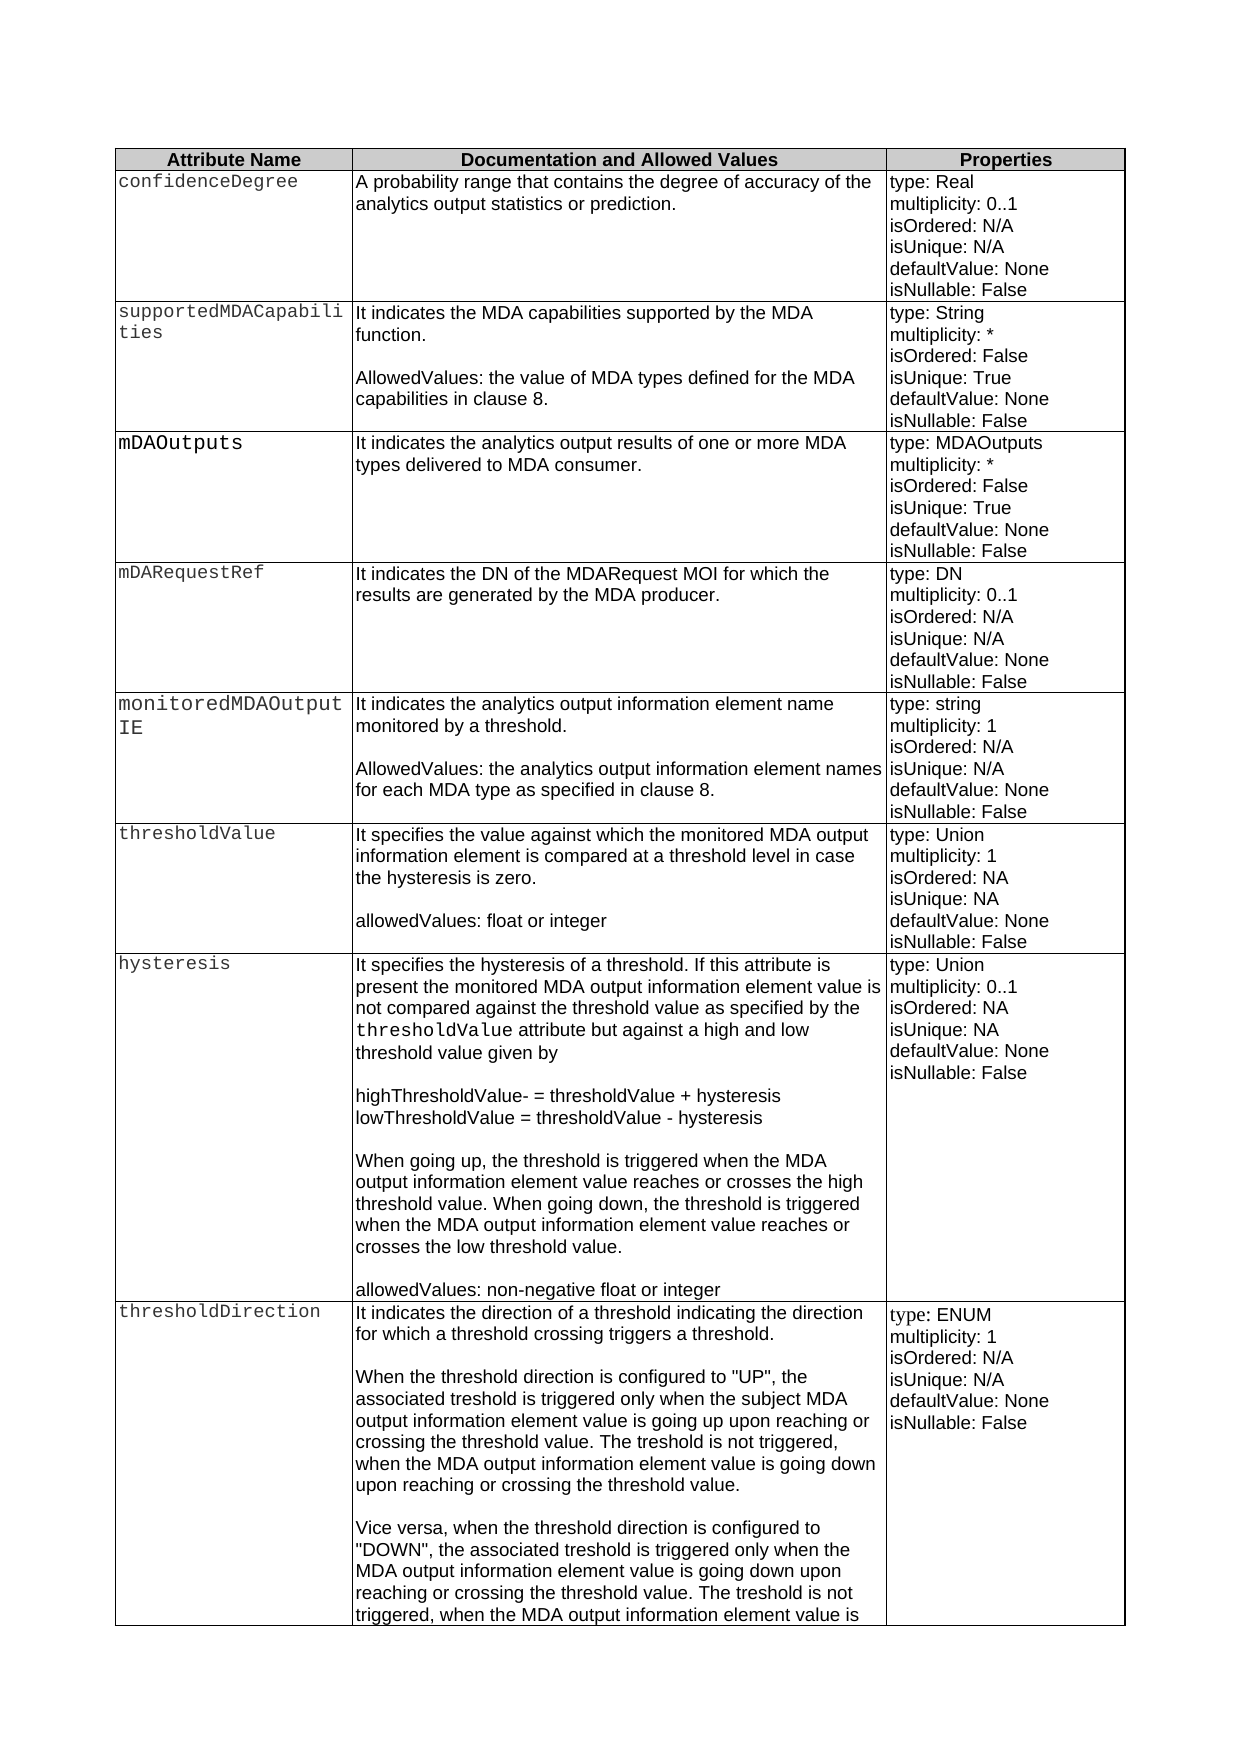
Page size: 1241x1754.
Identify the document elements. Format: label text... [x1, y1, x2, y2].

table_cell type: Union multiplicity: 1 isOrdered: NA isUnique: NA defaultValue: None isNullable: False [887, 824, 1124, 953]
table_header Properties [887, 149, 1124, 170]
table_cell confidenceDegree [116, 171, 352, 301]
table_cell supportedMDACapabilities [116, 302, 352, 431]
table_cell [353, 1302, 886, 1625]
table_cell mDARequestRef [116, 563, 352, 692]
table_cell type: Real multiplicity: 0..1 isOrdered: N/A isUnique: N/A defaultValue: None isNullable: False [887, 171, 1124, 301]
table_cell It indicates the DN of the MDARequest MOI for which the results are generated by the MDA producer. [353, 563, 886, 692]
table_cell monitoredMDAOutputIE [116, 693, 352, 822]
table_header Documentation and Allowed Values [353, 149, 886, 170]
table_cell type: DN multiplicity: 0..1 isOrdered: N/A isUnique: N/A defaultValue: None isNullable: False [887, 563, 1124, 692]
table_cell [887, 1302, 1124, 1625]
table_cell It specifies the value against which the monitored MDA output information element is compared at a threshold level in case the hysteresis is zero. allowedValues: float or integer [353, 824, 886, 953]
table_cell type: MDAOutputs multiplicity: * isOrdered: False isUnique: True defaultValue: None isNullable: False [887, 432, 1124, 562]
table_cell It specifies the hysteresis of a threshold. If this attribute is present the monitored MDA output information element value is not compared against the threshold value as specified by the thresholdValue attribute but against a high and low threshold value given by highThresholdValue- = thresholdValue + hysteresis lowThresholdValue = thresholdValue - hysteresis When going up, the threshold is triggered when the MDA output information element value reaches or crosses the high threshold value. When going down, the threshold is triggered when the MDA output information element value reaches or crosses the low threshold value. allowedValues: non-negative float or integer [353, 954, 886, 1301]
table_cell mDAOutputs [116, 432, 352, 562]
table_cell It indicates the MDA capabilities supported by the MDA function. AllowedValues: the value of MDA types defined for the MDA capabilities in clause 8. [353, 302, 886, 431]
table_cell It indicates the analytics output information element name monitored by a threshold. AllowedValues: the analytics output information element names for each MDA type as specified in clause 8. [353, 693, 886, 822]
table_cell hysteresis [116, 954, 352, 1301]
table_cell type: string multiplicity: 1 isOrdered: N/A isUnique: N/A defaultValue: None isNullable: False [887, 693, 1124, 822]
table_header Attribute Name [116, 149, 352, 170]
table_cell thresholdDirection [116, 1302, 352, 1625]
table_cell A probability range that contains the degree of accuracy of the analytics output statistics or prediction. [353, 171, 886, 301]
table_cell thresholdValue [116, 824, 352, 953]
table_cell type: String multiplicity: * isOrdered: False isUnique: True defaultValue: None isNullable: False [887, 302, 1124, 431]
table_cell type: Union multiplicity: 0..1 isOrdered: NA isUnique: NA defaultValue: None isNullable: False [887, 954, 1124, 1301]
table_cell It indicates the analytics output results of one or more MDA types delivered to MDA consumer. [353, 432, 886, 562]
